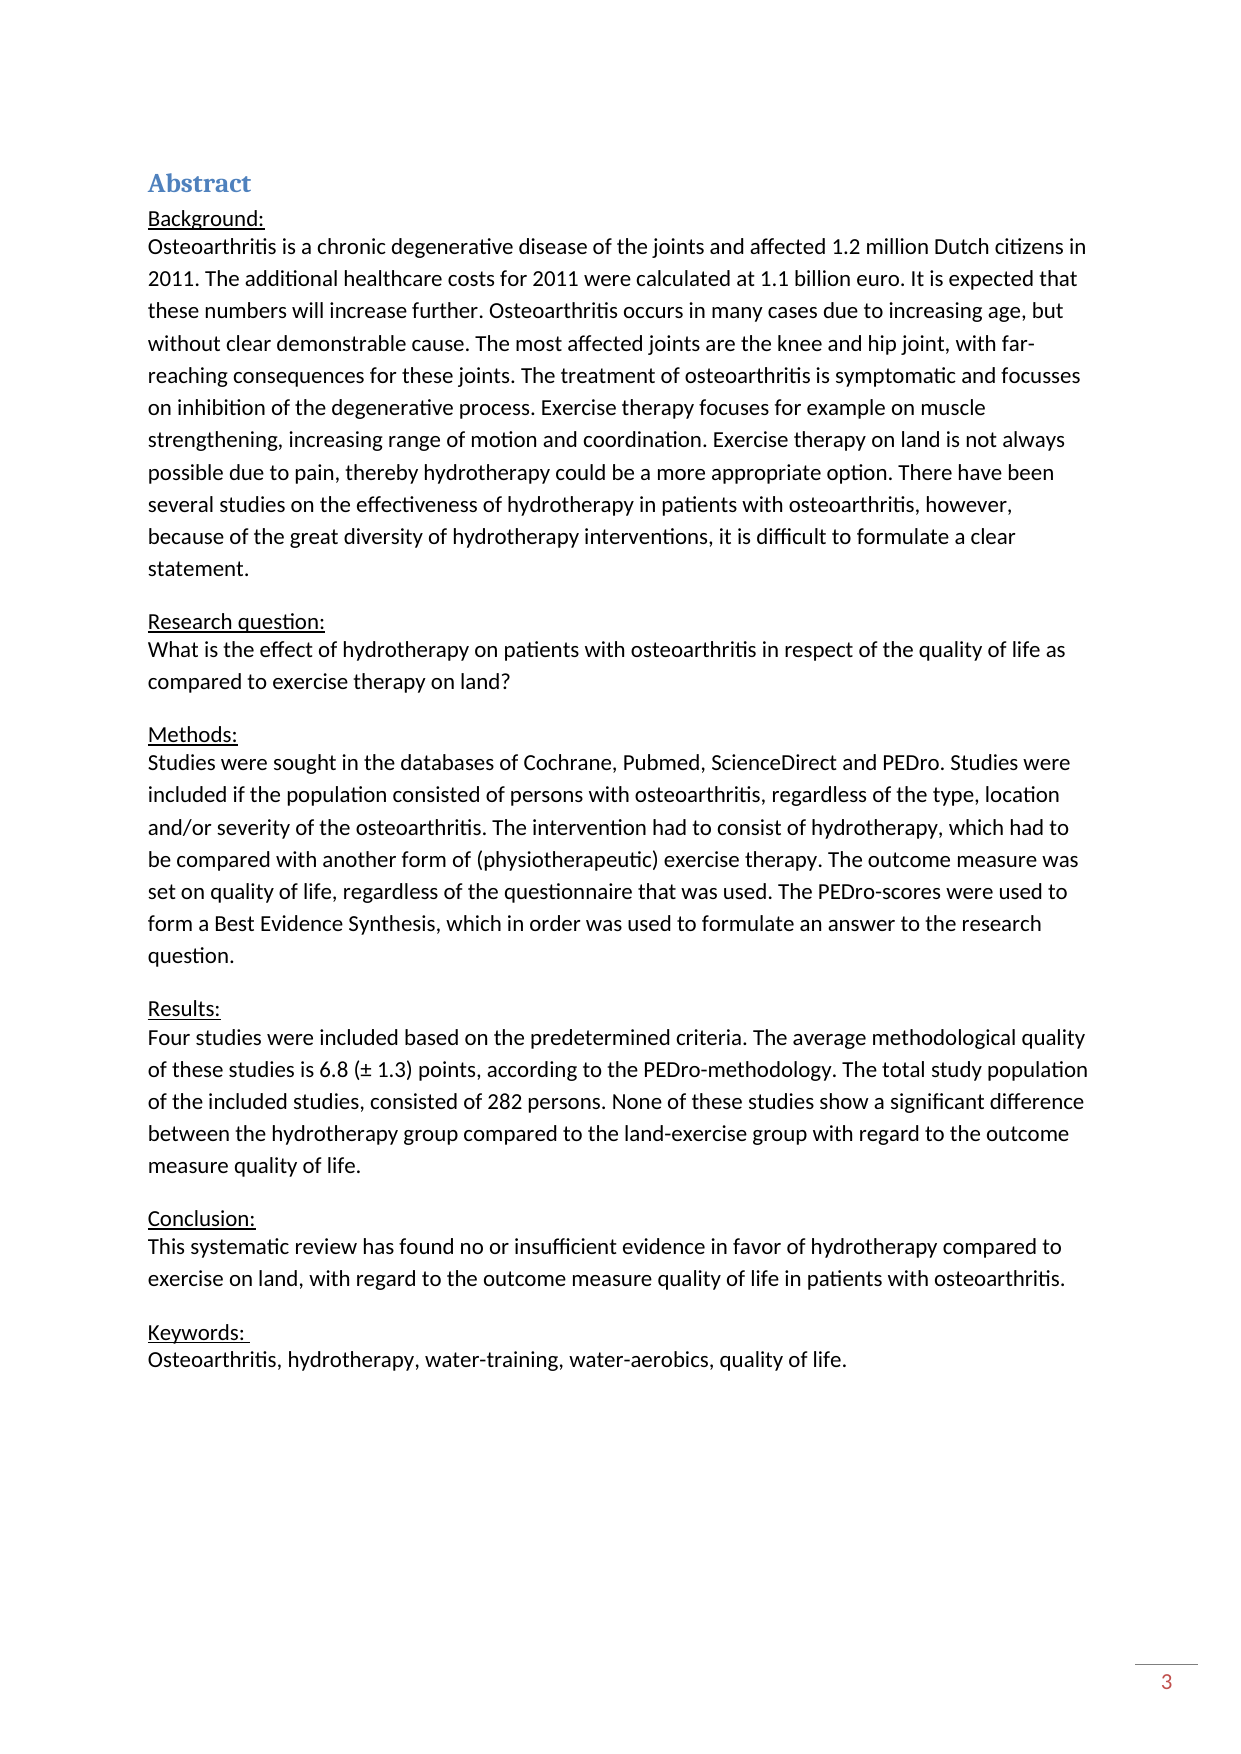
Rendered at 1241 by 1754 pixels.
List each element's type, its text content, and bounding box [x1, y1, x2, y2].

text Osteoarthritis, hydrotherapy, water-training, water-aerobics, quality of life. [148, 1346, 1092, 1374]
text Conclusion: [148, 1204, 1092, 1232]
text What is the effect of hydrotherapy on patients with osteoarthritis in respect of the quality of life as compared to exercise therapy on land? [148, 635, 1092, 695]
text Studies were sought in the databases of Cochrane, Pubmed, ScienceDirect and PEDro. Studies were included if the population consisted of persons with osteoarthritis, regardless of the type, location and/or severity of the osteoarthritis. The intervention had to consist of hydrotherapy, which had to be compared with another form of (physiotherapeutic) exercise therapy. The outcome measure was set on quality of life, regardless of the questionnaire that was used. The PEDro-scores were used to form a Best Evidence Synthesis, which in order was used to formulate an answer to the research question. [148, 748, 1092, 969]
subtitle Abstract [148, 168, 1092, 200]
text Methods: [148, 720, 1092, 748]
text Research question: [148, 607, 1092, 635]
text Osteoarthritis is a chronic degenerative disease of the joints and affected 1.2 million Dutch citizens in 2011. The additional healthcare costs for 2011 were calculated at 1.1 billion euro. It is expected that these numbers will increase further. Osteoarthritis occurs in many cases due to increasing age, but without clear demonstrable cause. The most affected joints are the knee and hip joint, with far-reaching consequences for these joints. The treatment of osteoarthritis is symptomatic and focusses on inhibition of the degenerative process. Exercise therapy focuses for example on muscle strengthening, increasing range of motion and coordination. Exercise therapy on land is not always possible due to pain, thereby hydrotherapy could be a more appropriate option. There have been several studies on the effectiveness of hydrotherapy in patients with osteoarthritis, however, because of the great diversity of hydrotherapy interventions, it is difficult to formulate a clear statement. [148, 232, 1092, 582]
text This systematic review has found no or insufficient evidence in favor of hydrotherapy compared to exercise on land, with regard to the outcome measure quality of life in patients with osteoarthritis. [148, 1232, 1092, 1293]
text Four studies were included based on the predetermined criteria. The average methodological quality of these studies is 6.8 (± 1.3) points, according to the PEDro-methodology. The total study population of the included studies, consisted of 282 persons. None of these studies show a significant difference between the hydrotherapy group compared to the land-exercise group with regard to the outcome measure quality of life. [148, 1023, 1092, 1179]
text Keywords: [148, 1318, 1092, 1346]
text Results: [148, 994, 1092, 1023]
text Background: [148, 204, 1092, 232]
